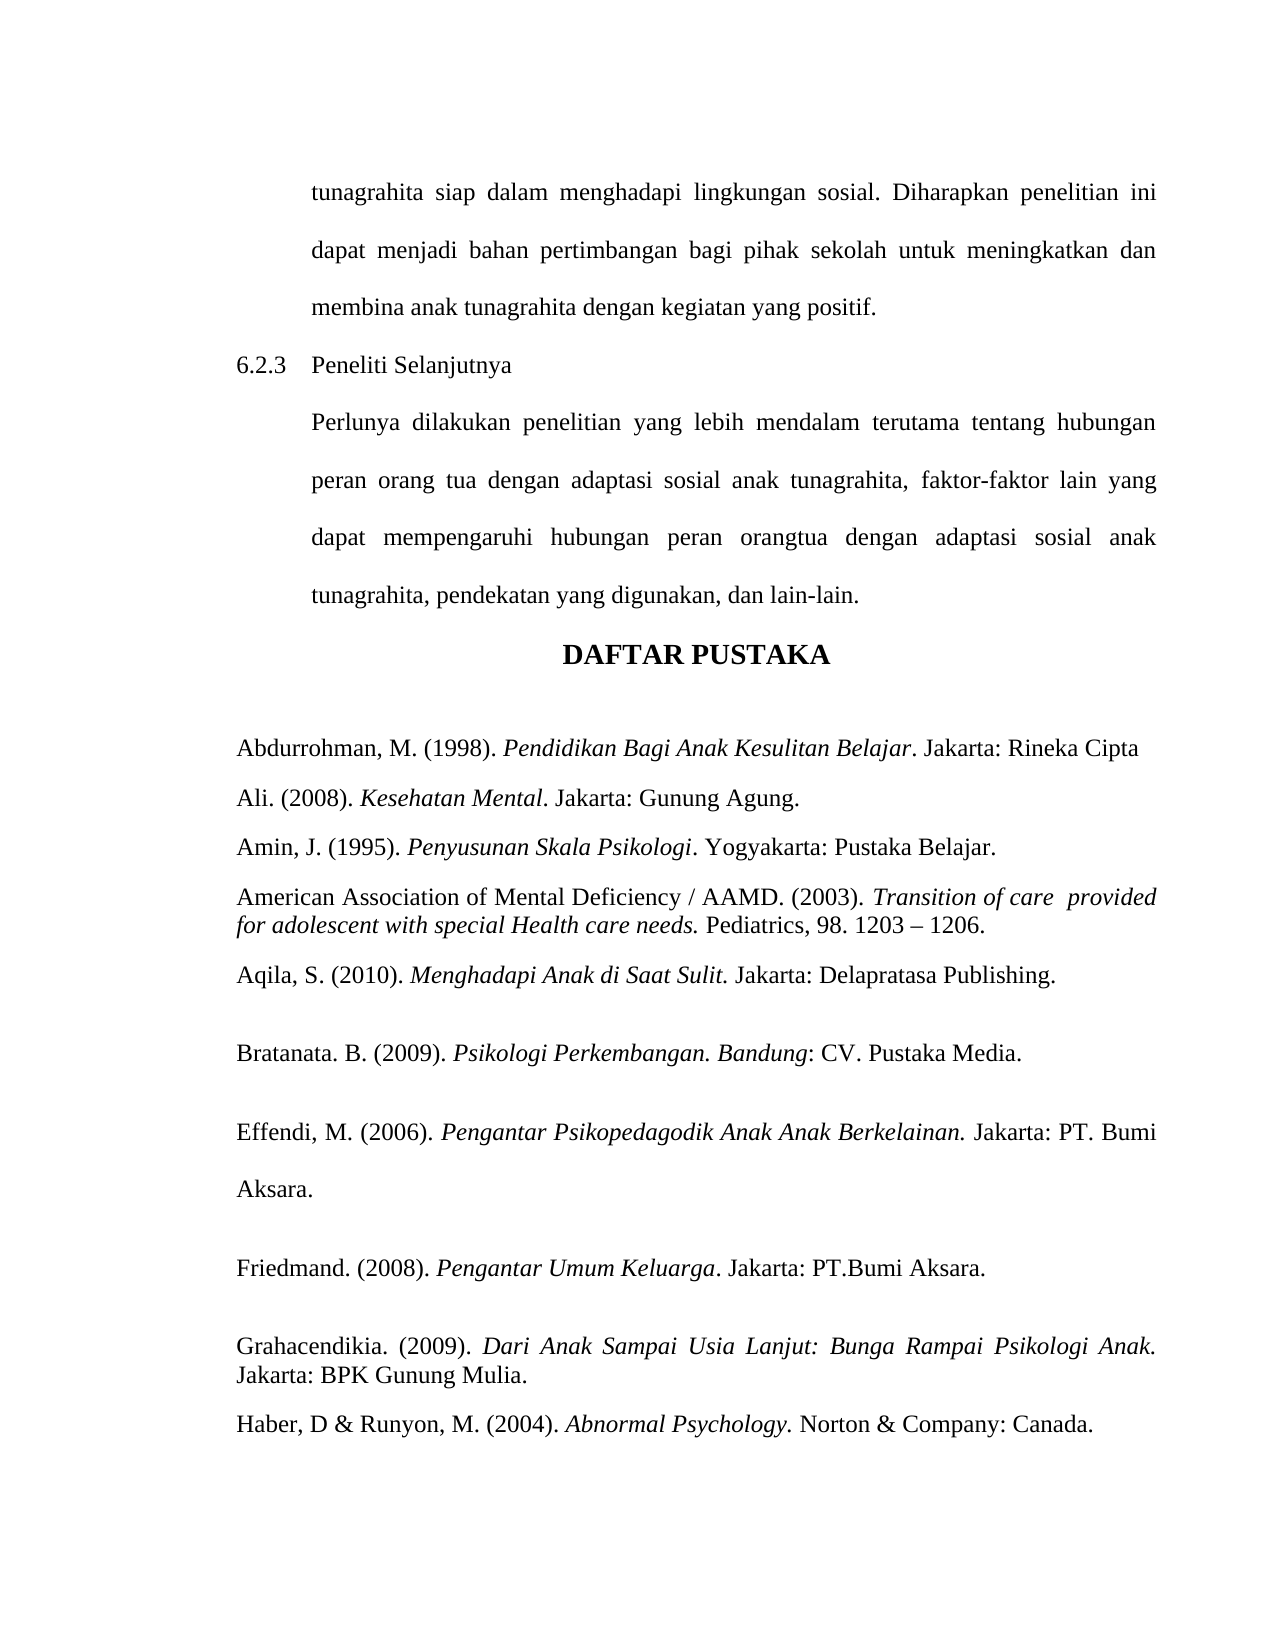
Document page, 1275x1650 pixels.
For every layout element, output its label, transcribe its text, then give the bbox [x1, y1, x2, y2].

text Aqila, S. (2010). Menghadapi Anak di Saat Sulit. Jakarta: Delapratasa Publishing. [236, 960, 1157, 989]
list Perlunya dilakukan penelitian yang lebih mendalam terutama tentang hubungan peran orang tua dengan adaptasi sosial anak tunagrahita, faktor-faktor lain yang dapat mempengaruhi hubungan peran orangtua dengan adaptasi sosial anak tunagrahita, pendekatan yang digunakan, dan lain-lain. [311, 407, 1157, 608]
text Abdurrohman, M. (1998). Pendidikan Bagi Anak Kesulitan Belajar. Jakarta: Rineka Cipta [236, 733, 1157, 762]
list Peneliti Selanjutnya [236, 350, 1157, 378]
text Grahacendikia. (2009). Dari Anak Sampai Usia Lanjut: Bunga Rampai Psikologi Anak. Jakarta: BPK Gunung Mulia. [236, 1331, 1157, 1388]
text Effendi, M. (2006). Pengantar Psikopedagodik Anak Anak Berkelainan. Jakarta: PT. Bumi Aksara. [236, 1117, 1157, 1203]
text DAFTAR PUSTAKA [236, 637, 1157, 671]
text American Association of Mental Deficiency / AAMD. (2003). Transition of care provided for adolescent with special Health care needs. Pediatrics, 98. 1203 – 1206. [236, 882, 1157, 939]
text Ali. (2008). Kesehatan Mental. Jakarta: Gunung Agung. [236, 783, 1157, 811]
text Bratanata. B. (2009). Psikologi Perkembangan. Bandung: CV. Pustaka Media. [236, 1038, 1157, 1067]
text Amin, J. (1995). Penyusunan Skala Psikologi. Yogyakarta: Pustaka Belajar. [236, 832, 1157, 861]
text Haber, D & Runyon, M. (2004). Abnormal Psychology. Norton & Company: Canada. [236, 1409, 1157, 1438]
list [311, 177, 1157, 321]
text Friedmand. (2008). Pengantar Umum Keluarga. Jakarta: PT.Bumi Aksara. [236, 1253, 1157, 1281]
